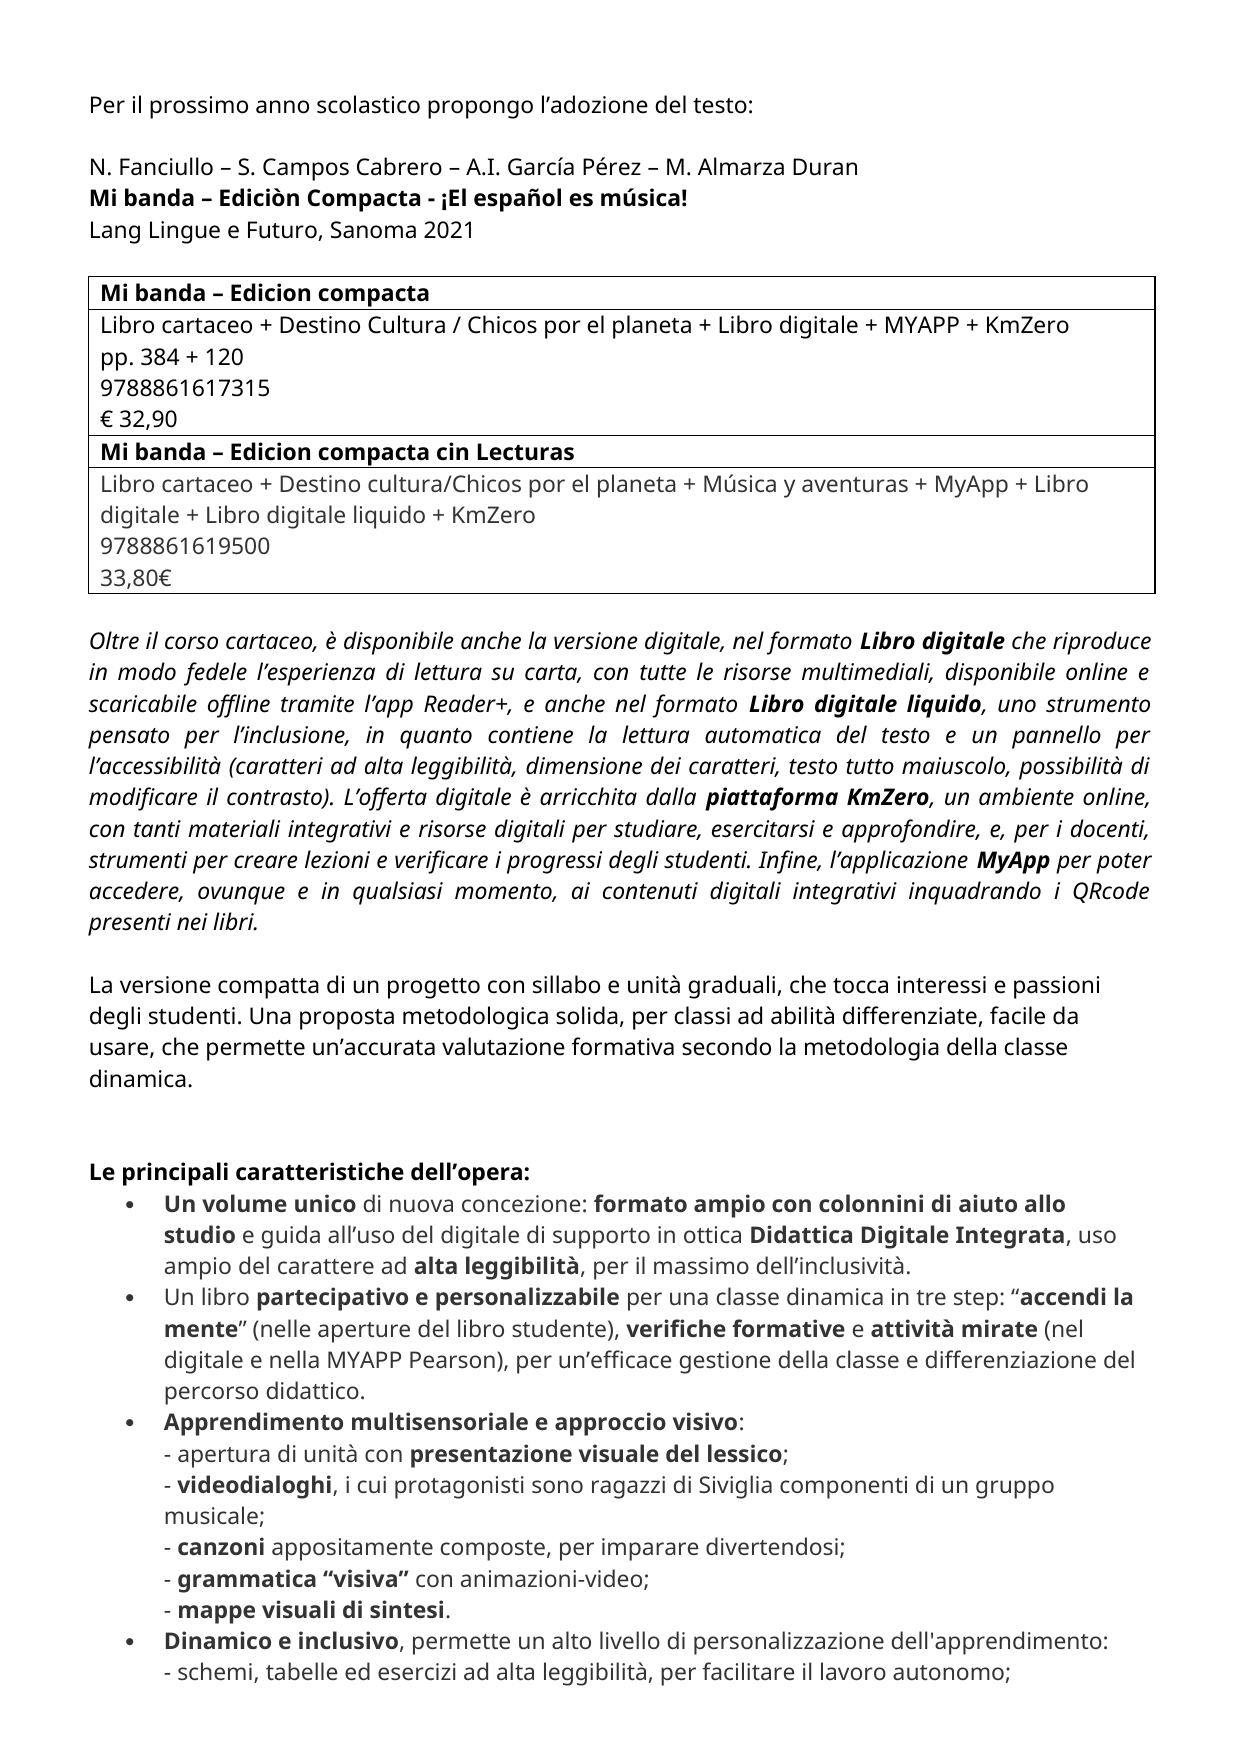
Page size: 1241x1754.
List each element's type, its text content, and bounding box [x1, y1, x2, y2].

text Per il prossimo anno scolastico propongo l’adozione del testo: [89, 89, 1152, 120]
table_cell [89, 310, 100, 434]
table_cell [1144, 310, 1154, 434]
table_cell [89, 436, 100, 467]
text N. Fanciullo – S. Campos Cabrero – A.I. García Pérez – M. Almarza Duran [89, 151, 1152, 182]
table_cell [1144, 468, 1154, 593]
list Un volume unico di nuova concezione: formato ampio con colonnini di aiuto allo studio e guida all’uso del digitale di supporto in ottica Didattica Digitale Integrata, uso ampio del carattere ad alta leggibilità, per il massimo dell’inclusività. [126, 1188, 1152, 1281]
text Oltre il corso cartaceo, è disponibile anche la versione digitale, nel formato Libro digitale che riproduce in modo fedele l’esperienza di lettura su carta, con tutte le risorse multimediali, disponibile online e scaricabile offline tramite l’app Reader+, e anche nel formato Libro digitale liquido, uno strumento pensato per l’inclusione, in quanto contiene la lettura automatica del testo e un pannello per l’accessibilità (caratteri ad alta leggibilità, dimensione dei caratteri, testo tutto maiuscolo, possibilità di modificare il contrasto). L’offerta digitale è arricchita dalla piattaforma KmZero, un ambiente online, con tanti materiali integrativi e risorse digitali per studiare, esercitarsi e approfondire, e, per i docenti, strumenti per creare lezioni e verificare i progressi degli studenti. Infine, l’applicazione MyApp per poter accedere, ovunque e in qualsiasi momento, ai contenuti digitali integrativi inquadrando i QRcode presenti nei libri. [89, 625, 1152, 938]
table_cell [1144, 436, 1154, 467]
list Apprendimento multisensoriale e approccio visivo: - apertura di unità con presentazione visuale del lessico; - videodialoghi, i cui protagonisti sono ragazzi di Siviglia componenti di un gruppo musicale; - canzoni appositamente composte, per imparare divertendosi; - grammatica “visiva” con animazioni-video; - mappe visuali di sintesi. [126, 1406, 1152, 1625]
text Mi banda – Ediciòn Compacta - ¡El español es música! [89, 182, 1152, 214]
text Lang Lingue e Futuro, Sanoma 2021 [89, 214, 1152, 245]
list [126, 1625, 1152, 1688]
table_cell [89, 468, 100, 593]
list Un libro partecipativo e personalizzabile per una classe dinamica in tre step: “accendi la mente” (nelle aperture del libro studente), verifiche formative e attività mirate (nel digitale e nella MYAPP Pearson), per un’efficace gestione della classe e differenziazione del percorso didattico. [126, 1281, 1152, 1406]
table_header Mi banda – Edicion compacta [89, 277, 1154, 308]
text La versione compatta di un progetto con sillabo e unità graduali, che tocca interessi e passioni degli studenti. Una proposta metodologica solida, per classi ad abilità differenziate, facile da usare, che permette un’accurata valutazione formativa secondo la metodologia della classe dinamica. Le principali caratteristiche dell’opera: [89, 969, 1152, 1188]
